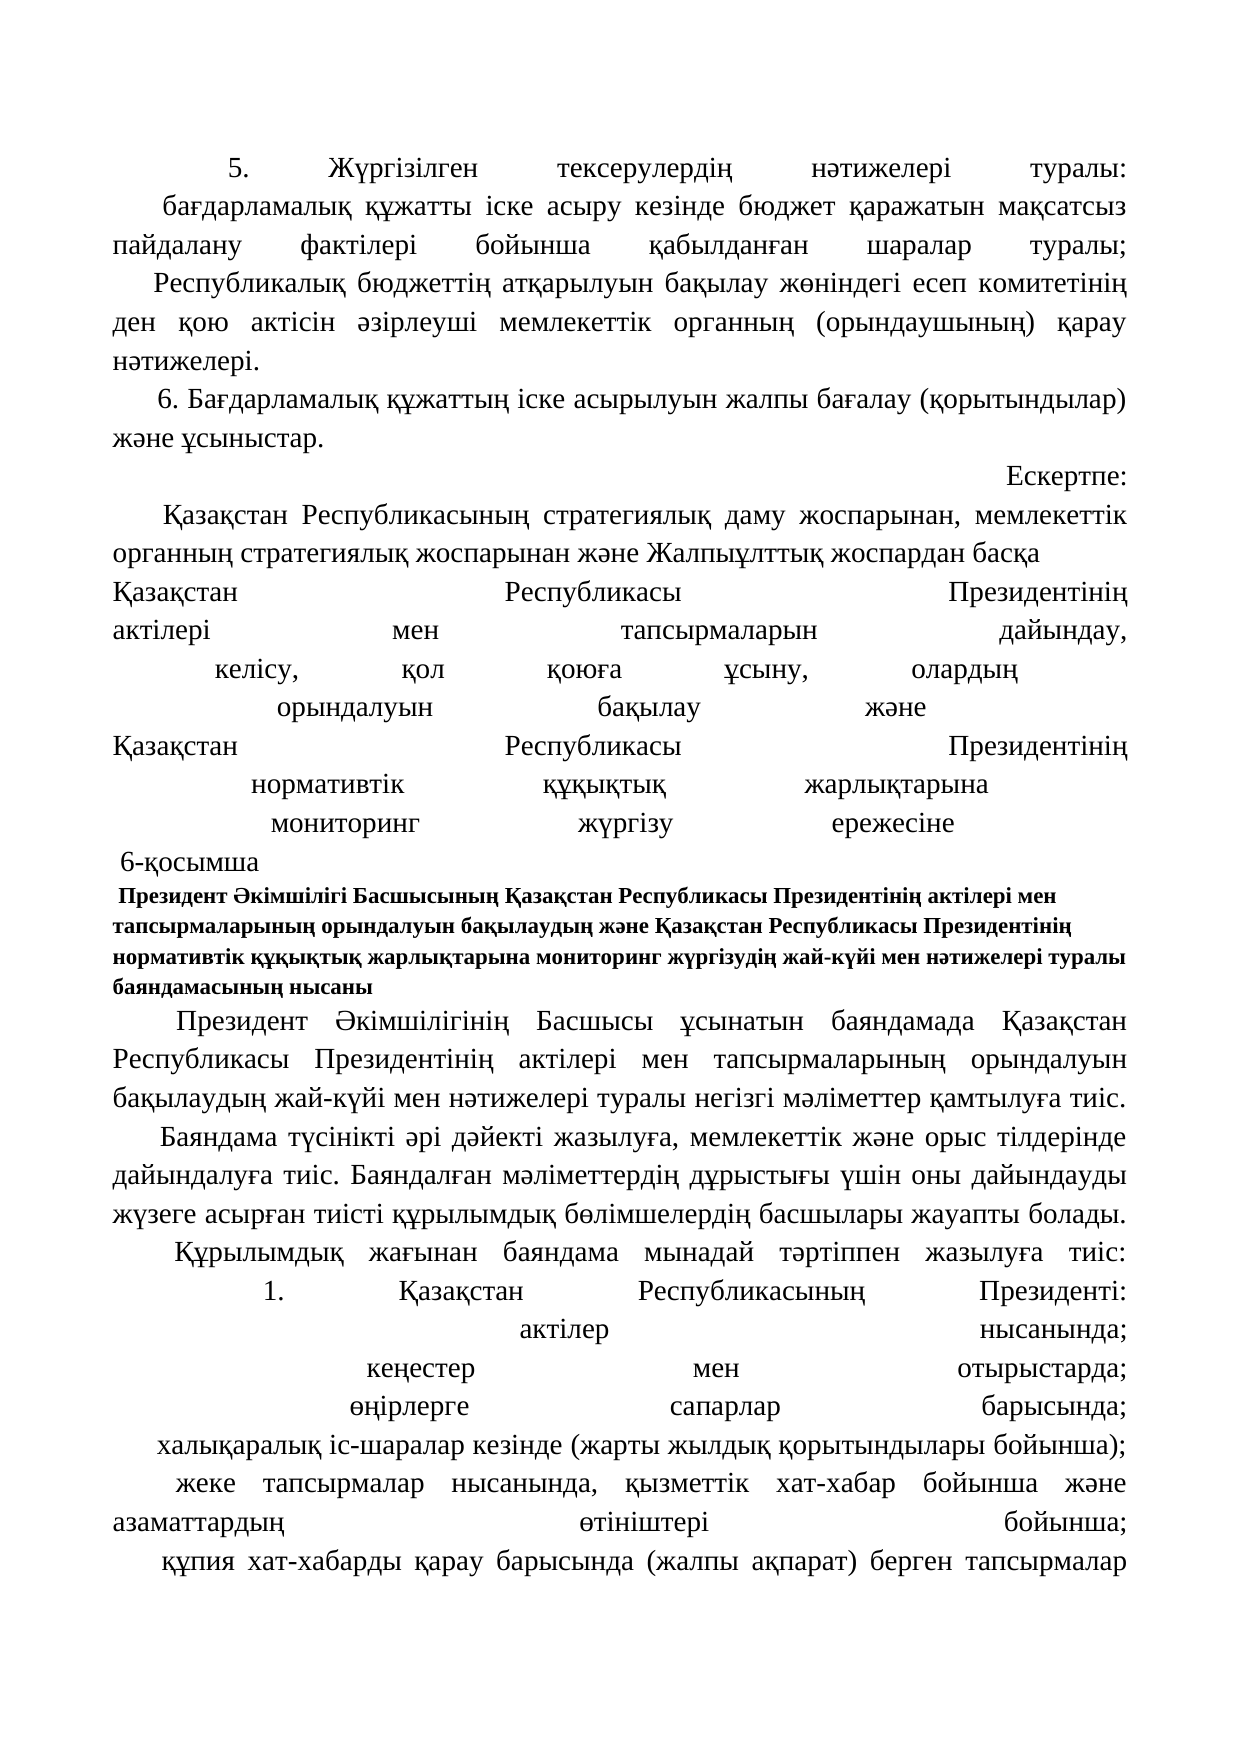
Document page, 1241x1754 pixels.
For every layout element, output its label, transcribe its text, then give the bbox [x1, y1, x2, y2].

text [112, 1003, 1128, 1576]
text Қазақстан Республикасы Президентінің актілері мен тапсырмаларын дайындау, келісу, қол қоюға ұсыну, олардың орындалуын бақылау және Қазақстан Республикасы Президентінің нормативтік құқықтық жарлықтарына мониторинг жүргізу ережесіне 6-қосымша [112, 574, 1128, 877]
text Президент Әкімшілігі Басшысының Қазақстан Республикасы Президентінің актілері мен тапсырмаларының орындалуын бақылаудың және Қазақстан Республикасы Президентінің нормативтік құқықтық жарлықтарына мониторинг жүргізудің жай-күйі мен нәтижелері туралы баяндамасының нысаны [112, 882, 1128, 999]
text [112, 150, 1128, 453]
text Ескертпе: Қазақстан Республикасының стратегиялық даму жоспарынан, мемлекеттік органның стратегиялық жоспарынан және Жалпыұлттық жоспардан басқа [112, 458, 1128, 569]
